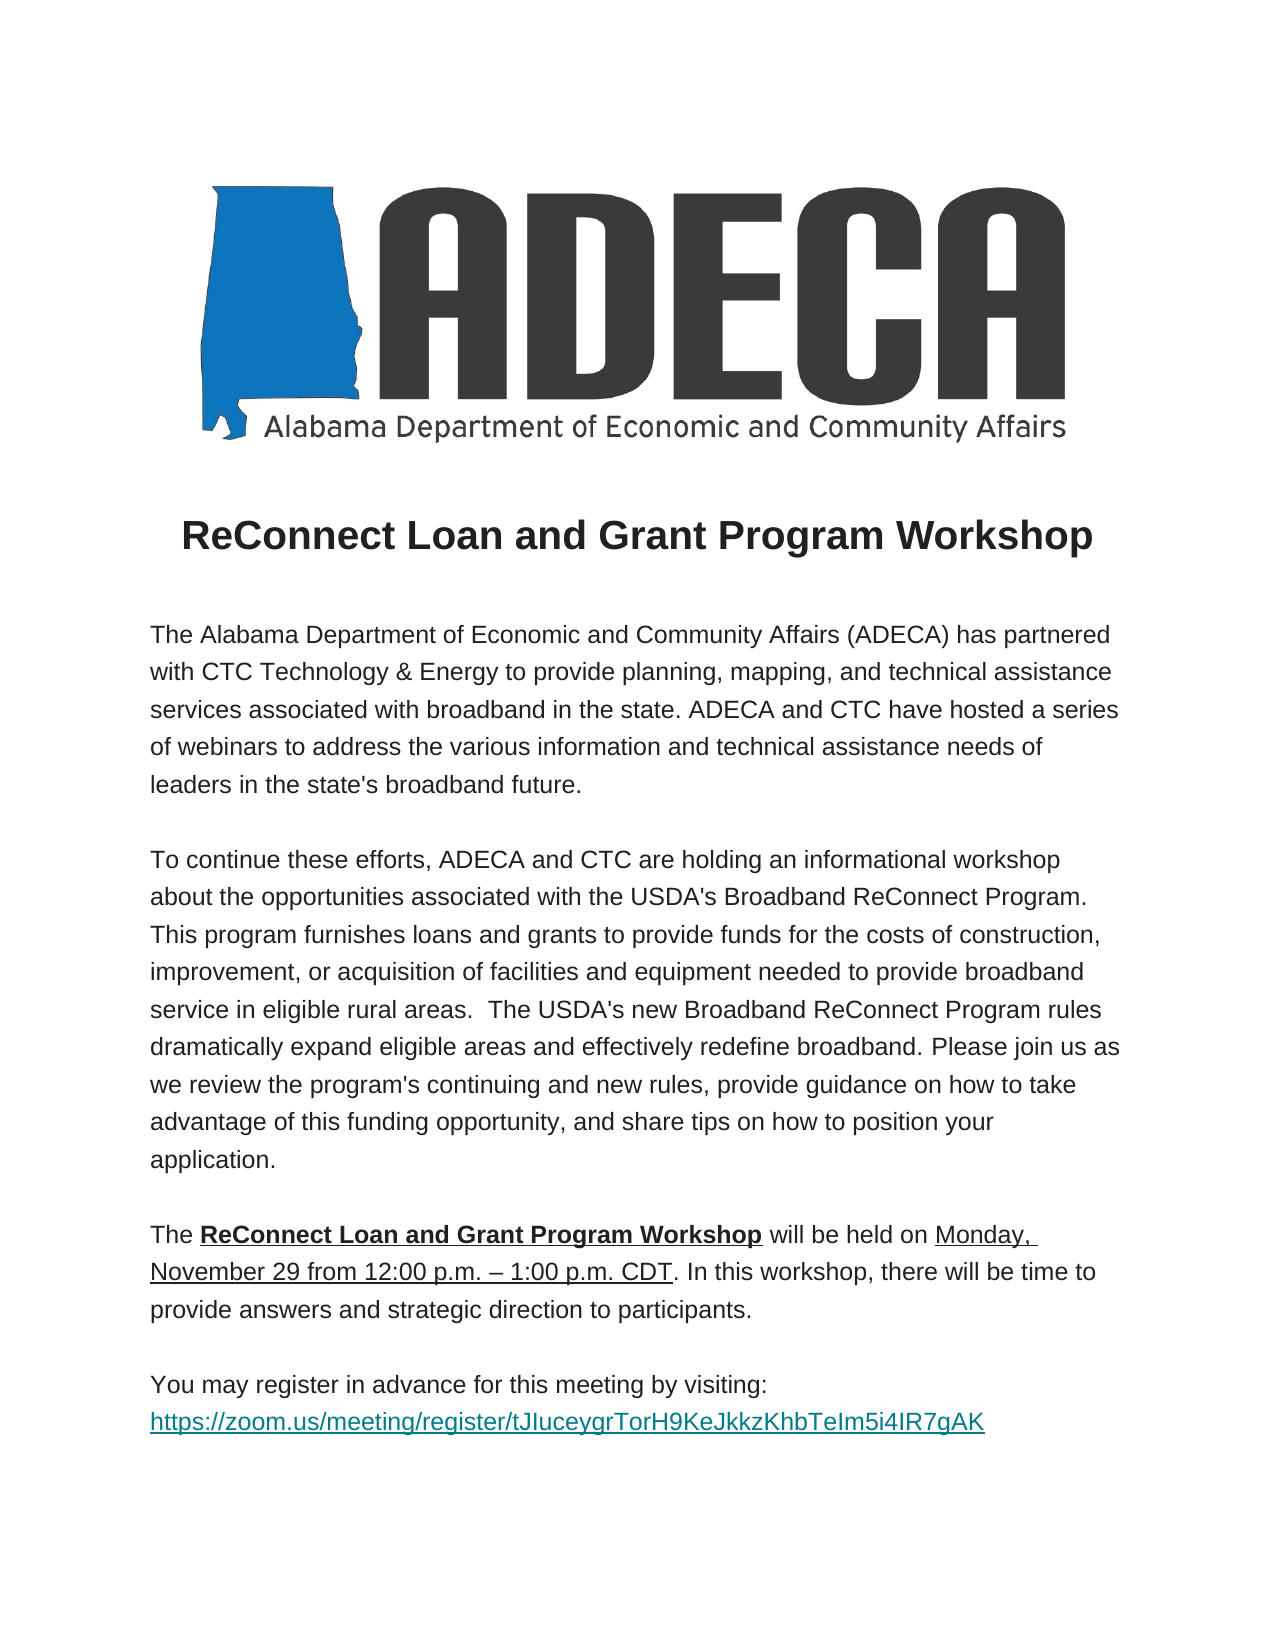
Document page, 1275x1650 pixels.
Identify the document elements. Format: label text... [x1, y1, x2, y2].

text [150, 573, 1125, 1473]
text ReConnect Loan and Grant Program Workshop [150, 507, 1125, 558]
picture [196, 150, 1079, 457]
